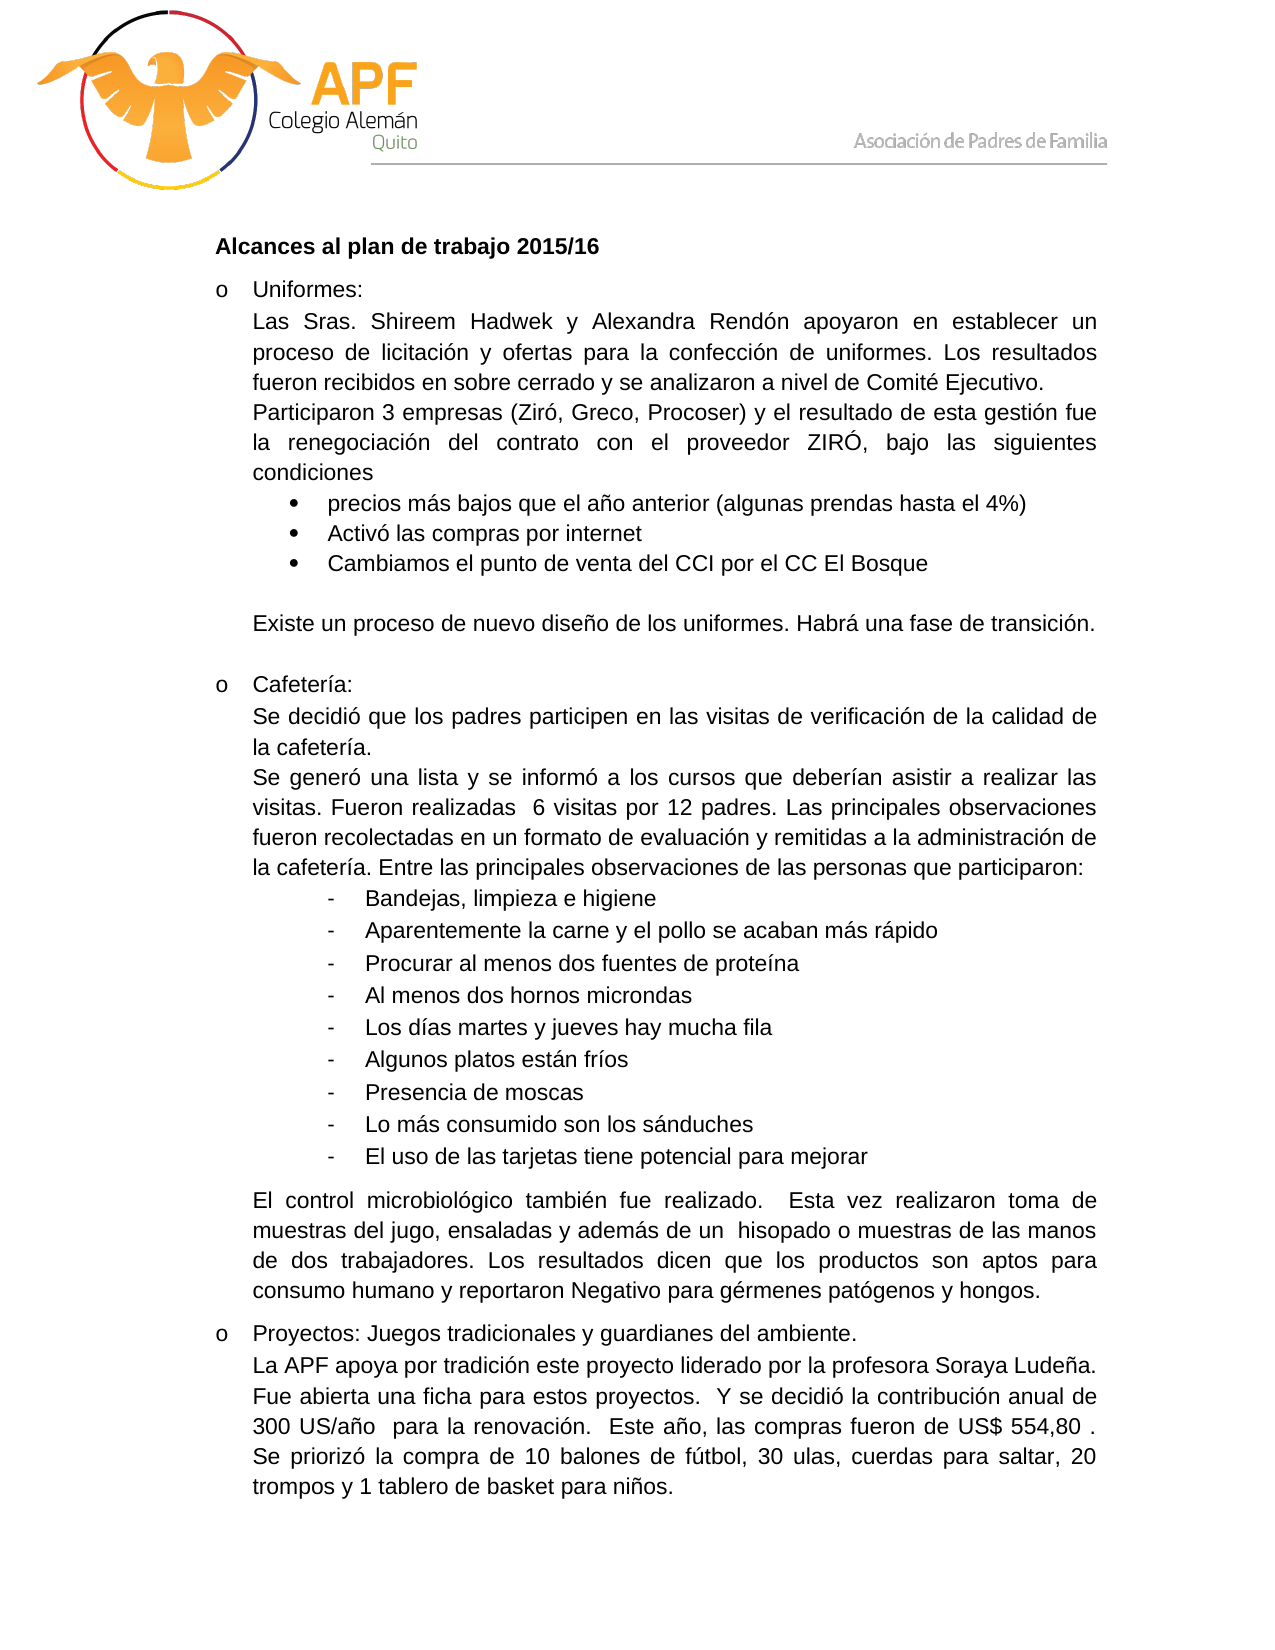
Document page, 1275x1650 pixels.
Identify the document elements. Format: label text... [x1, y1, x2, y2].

picture [0, 0, 1196, 207]
list Uniformes: [215, 276, 1098, 304]
text Alcances al plan de trabajo 2015/16 [177, 233, 1098, 259]
list Cafetería: [215, 671, 1098, 699]
list Algunos platos están fríos [327, 1045, 1098, 1073]
list Se generó una lista y se informó a los cursos que deberían asistir a realizar las visitas. Fueron realizadas 6 visitas por 12 padres. Las principales observaciones fueron recolectadas en un formato de evaluación y remitidas a la administración de la cafetería. Entre las principales observaciones de las personas que participaron: [252, 764, 1098, 881]
list Al menos dos hornos microndas [327, 981, 1098, 1009]
list Presencia de moscas [327, 1078, 1098, 1106]
list precios más bajos que el año anterior (algunas prendas hasta el 4%) [290, 489, 1098, 516]
list Se decidió que los padres participen en las visitas de verificación de la calidad de la cafetería. [252, 703, 1098, 760]
text El control microbiológico también fue realizado. Esta vez realizaron toma de muestras del jugo, ensaladas y además de un hisopado o muestras de las manos de dos trabajadores. Los resultados dicen que los productos son aptos para consumo humano y reportaron Negativo para gérmenes patógenos y hongos. [252, 1187, 1098, 1304]
list Proyectos: Juegos tradicionales y guardianes del ambiente. [215, 1320, 1098, 1348]
list Las Sras. Shireem Hadwek y Alexandra Rendón apoyaron en establecer un proceso de licitación y ofertas para la confección de uniformes. Los resultados fueron recibidos en sobre cerrado y se analizaron a nivel de Comité Ejecutivo. [252, 308, 1098, 395]
list Aparentemente la carne y el pollo se acaban más rápido [327, 917, 1098, 945]
list Lo más consumido son los sánduches [327, 1110, 1098, 1138]
list Participaron 3 empresas (Ziró, Greco, Procoser) y el resultado de esta gestión fue la renegociación del contrato con el proveedor ZIRÓ, bajo las siguientes condiciones [252, 399, 1098, 486]
list Procurar al menos dos fuentes de proteína [327, 949, 1098, 977]
list La APF apoya por tradición este proyecto liderado por la profesora Soraya Ludeña. [252, 1352, 1098, 1379]
list Activó las compras por internet [290, 520, 1098, 546]
list Cambiamos el punto de venta del CCI por el CC El Bosque [290, 550, 1098, 576]
list El uso de las tarjetas tiene potencial para mejorar [327, 1142, 1098, 1170]
list Fue abierta una ficha para estos proyectos. Y se decidió la contribución anual de 300 US/año para la renovación. Este año, las compras fueron de US$ 554,80 . Se priorizó la compra de 10 balones de fútbol, 30 ulas, cuerdas para saltar, 20 trompos y 1 tablero de basket para niños. [252, 1383, 1098, 1500]
list Bandejas, limpieza e higiene [327, 884, 1098, 912]
list Los días martes y jueves hay mucha fila [327, 1013, 1098, 1041]
list Existe un proceso de nuevo diseño de los uniformes. Habrá una fase de transición. [252, 610, 1098, 637]
